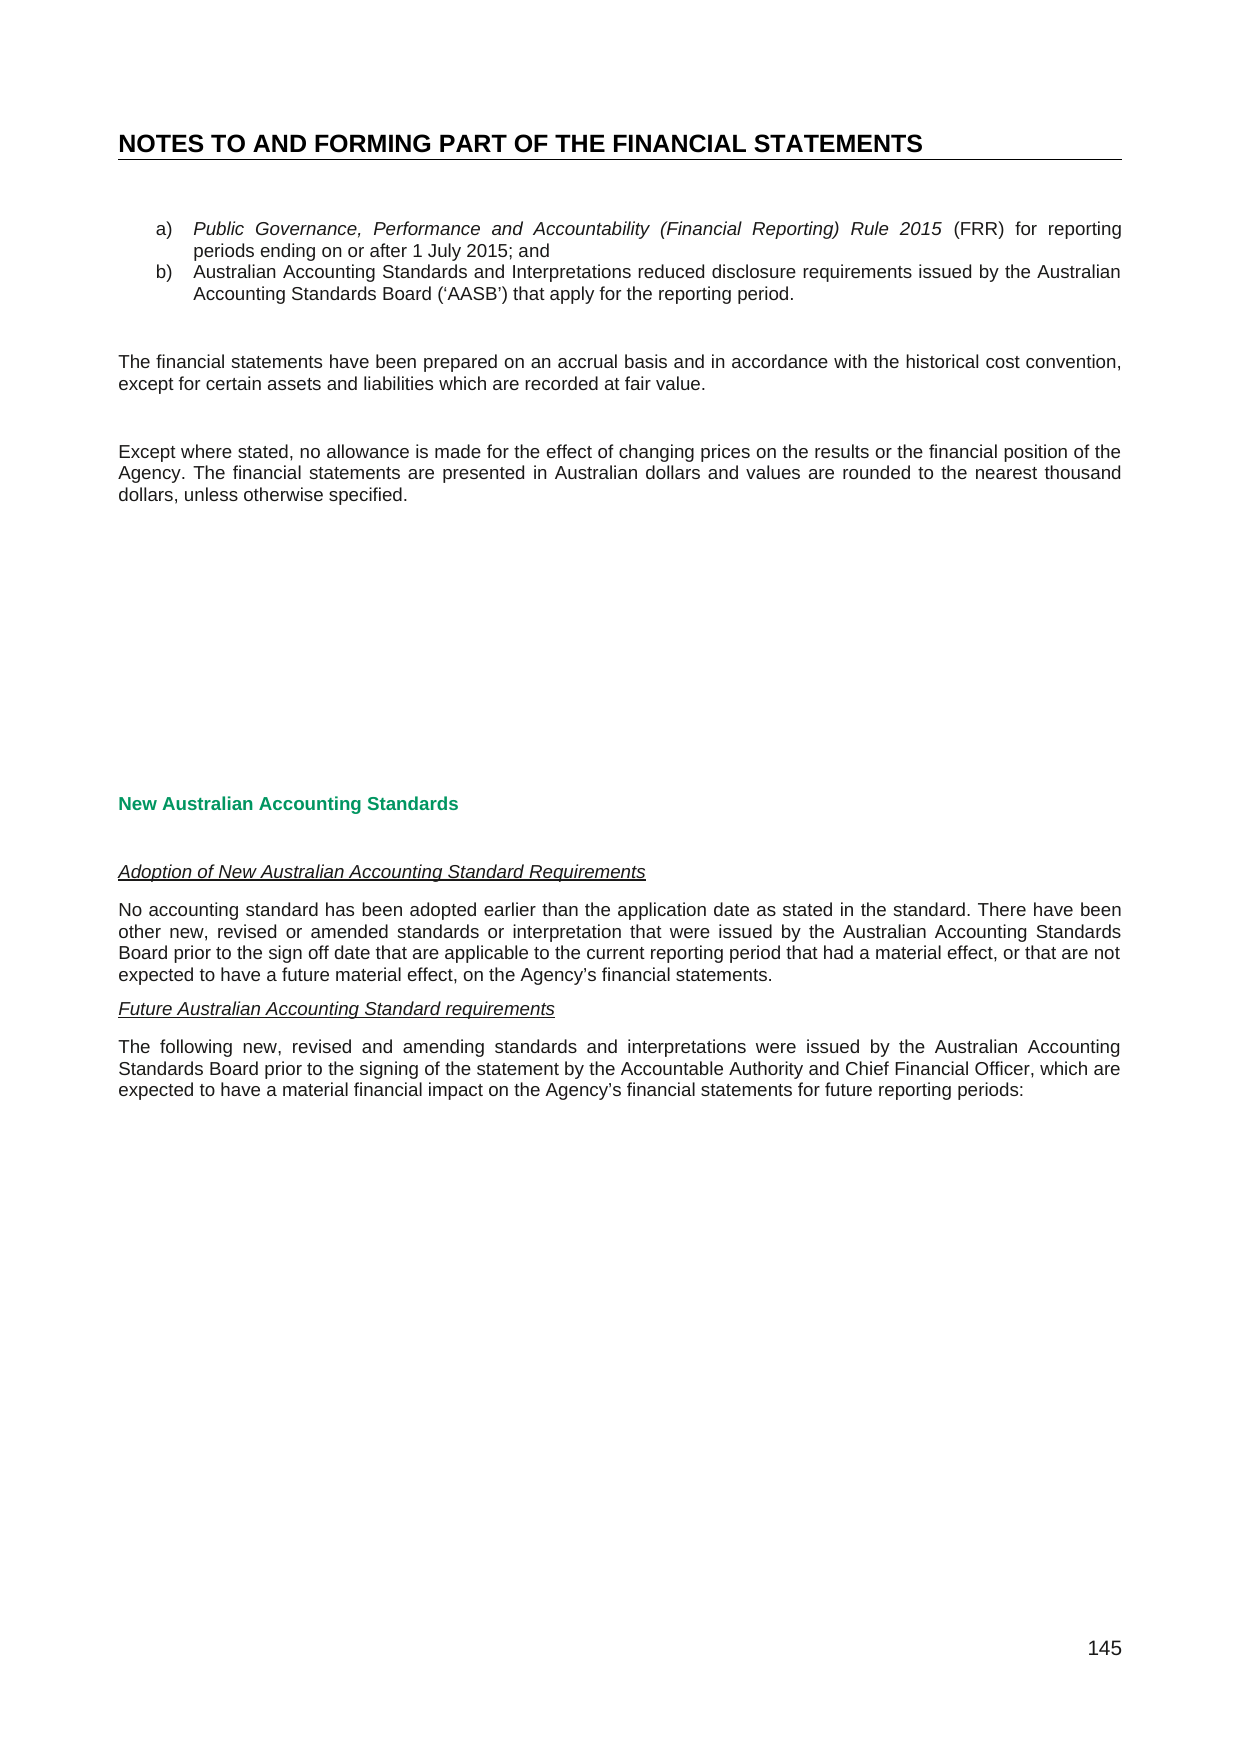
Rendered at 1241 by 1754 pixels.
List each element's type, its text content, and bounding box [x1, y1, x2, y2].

text Except where stated, no allowance is made for the effect of changing prices on the results or the financial position of the Agency. The financial statements are presented in Australian dollars and values are rounded to the nearest thousand dollars, unless otherwise specified. [118, 441, 1122, 505]
list Public Governance, Performance and Accountability (Financial Reporting) Rule 2015 (FRR) for reporting periods ending on or after 1 July 2015; and [156, 218, 1122, 261]
text New Australian Accounting Standards [118, 793, 1122, 814]
text No accounting standard has been adopted earlier than the application date as stated in the standard. There have been other new, revised or amended standards or interpretation that were issued by the Australian Accounting Standards Board prior to the sign off date that are applicable to the current reporting period that had a material effect, or that are not expected to have a future material effect, on the Agency’s financial statements. [118, 899, 1122, 985]
text The following new, revised and amending standards and interpretations were issued by the Australian Accounting Standards Board prior to the signing of the statement by the Accountable Authority and Chief Financial Officer, which are expected to have a material financial impact on the Agency’s financial statements for future reporting periods: [118, 1036, 1122, 1101]
text Future Australian Accounting Standard requirements [118, 998, 1122, 1019]
text The financial statements have been prepared on an accrual basis and in accordance with the historical cost convention, except for certain assets and liabilities which are recorded at fair value. [118, 351, 1122, 394]
list Australian Accounting Standards and Interpretations reduced disclosure requirements issued by the Australian Accounting Standards Board (‘AASB’) that apply for the reporting period. [156, 261, 1122, 304]
text Adoption of New Australian Accounting Standard Requirements [118, 861, 1122, 882]
